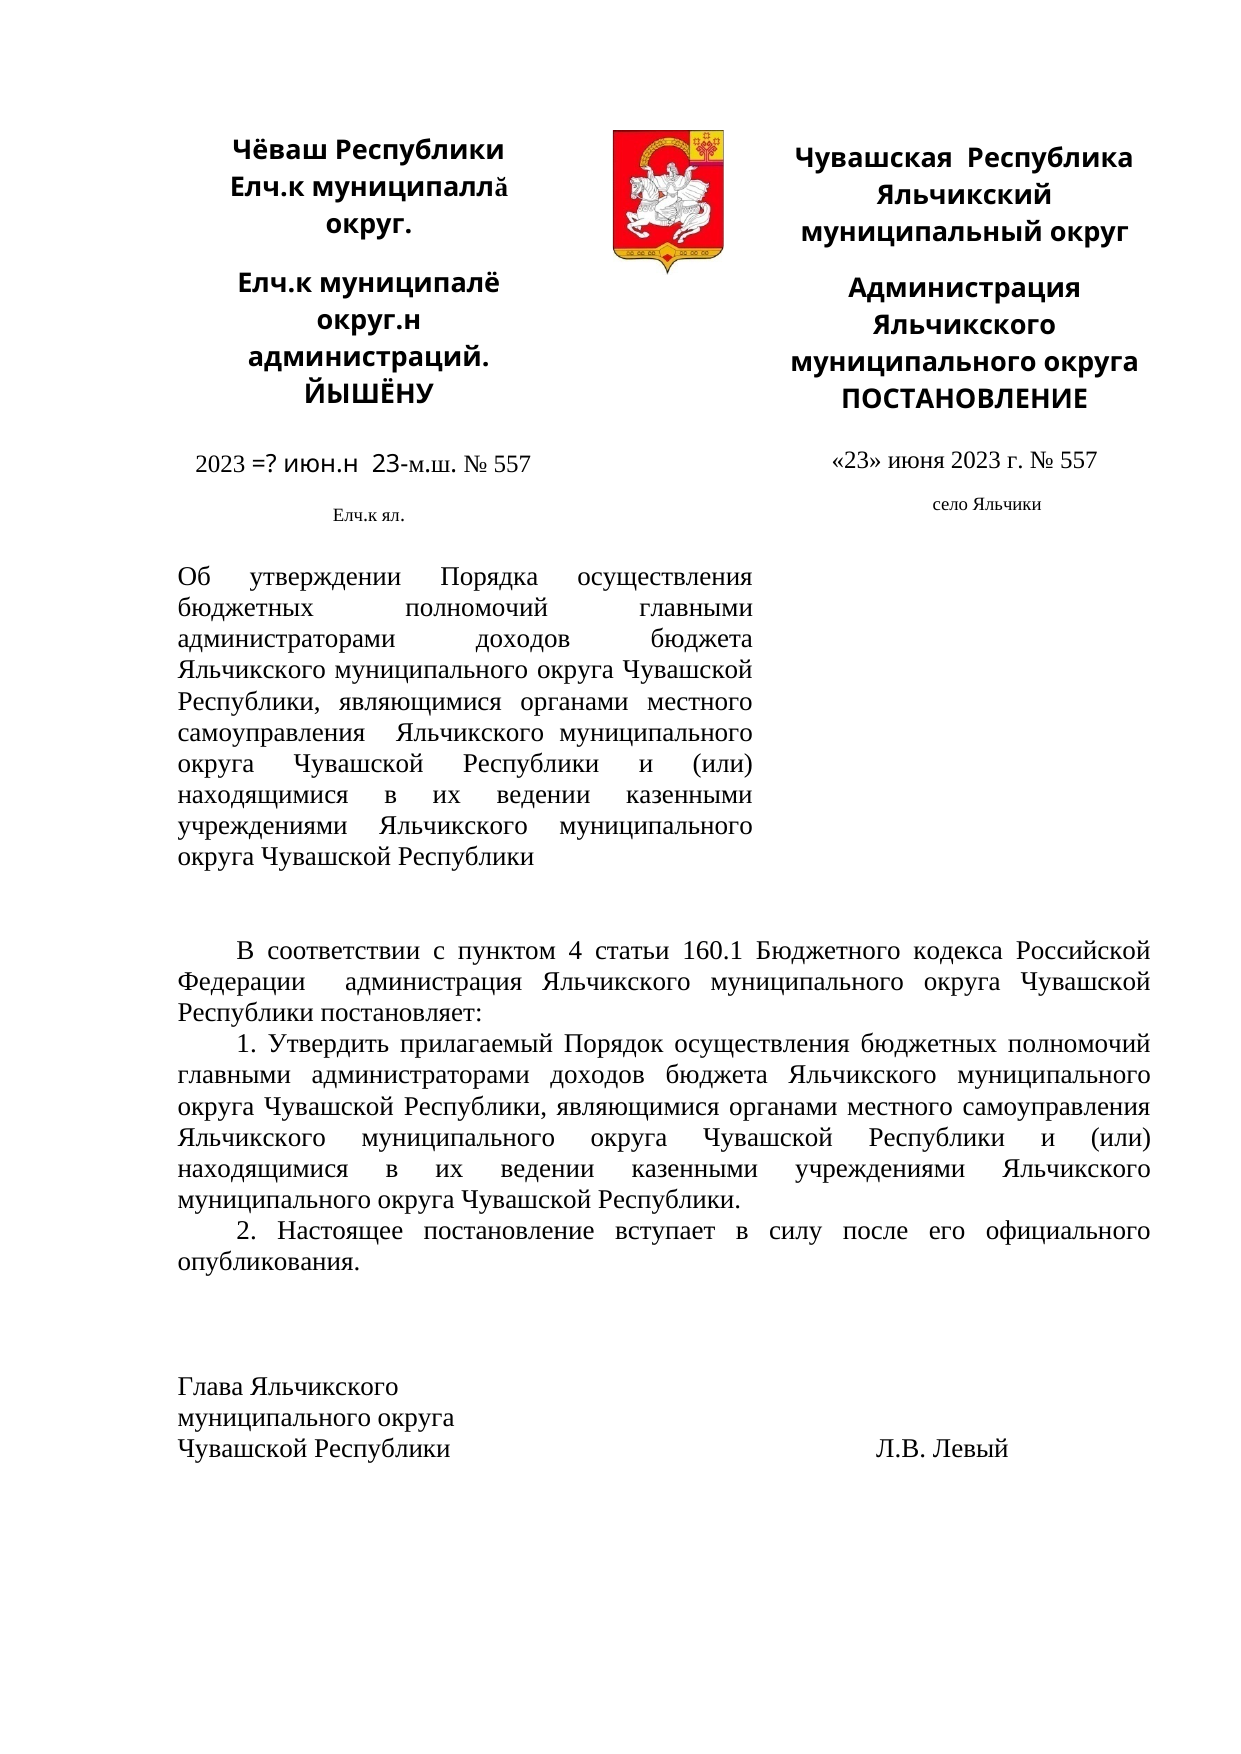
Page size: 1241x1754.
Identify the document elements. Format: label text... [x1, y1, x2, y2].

text 2. Настоящее постановление вступает в силу после его официального опубликования. [177, 1214, 1152, 1276]
text В соответствии с пунктом 4 статьи 160.1 Бюджетного кодекса Российской Федерации администрация Яльчикского муниципального округа Чувашской Республики постановляет: [177, 934, 1152, 1027]
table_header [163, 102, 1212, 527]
text Глава Яльчикского [177, 1370, 1152, 1401]
text 1. Утвердить прилагаемый Порядок осуществления бюджетных полномочий главными администраторами доходов бюджета Яльчикского муниципального округа Чувашской Республики, являющимися органами местного самоуправления Яльчикского муниципального округа Чувашской Республики и (или) находящимися в их ведении казенными учреждениями Яльчикского муниципального округа Чувашской Республики. [177, 1027, 1152, 1214]
text Чувашской Республики Л.В. Левый [177, 1432, 1152, 1463]
text муниципального округа [177, 1401, 1152, 1432]
picture [612, 130, 724, 275]
text Об утверждении Порядка осуществления бюджетных полномочий главными администраторами доходов бюджета Яльчикского муниципального округа Чувашской Республики, являющимися органами местного самоуправления Яльчикского муниципального округа Чувашской Республики и (или) находящимися в их ведении казенными учреждениями Яльчикского муниципального округа Чувашской Республики [177, 560, 753, 872]
